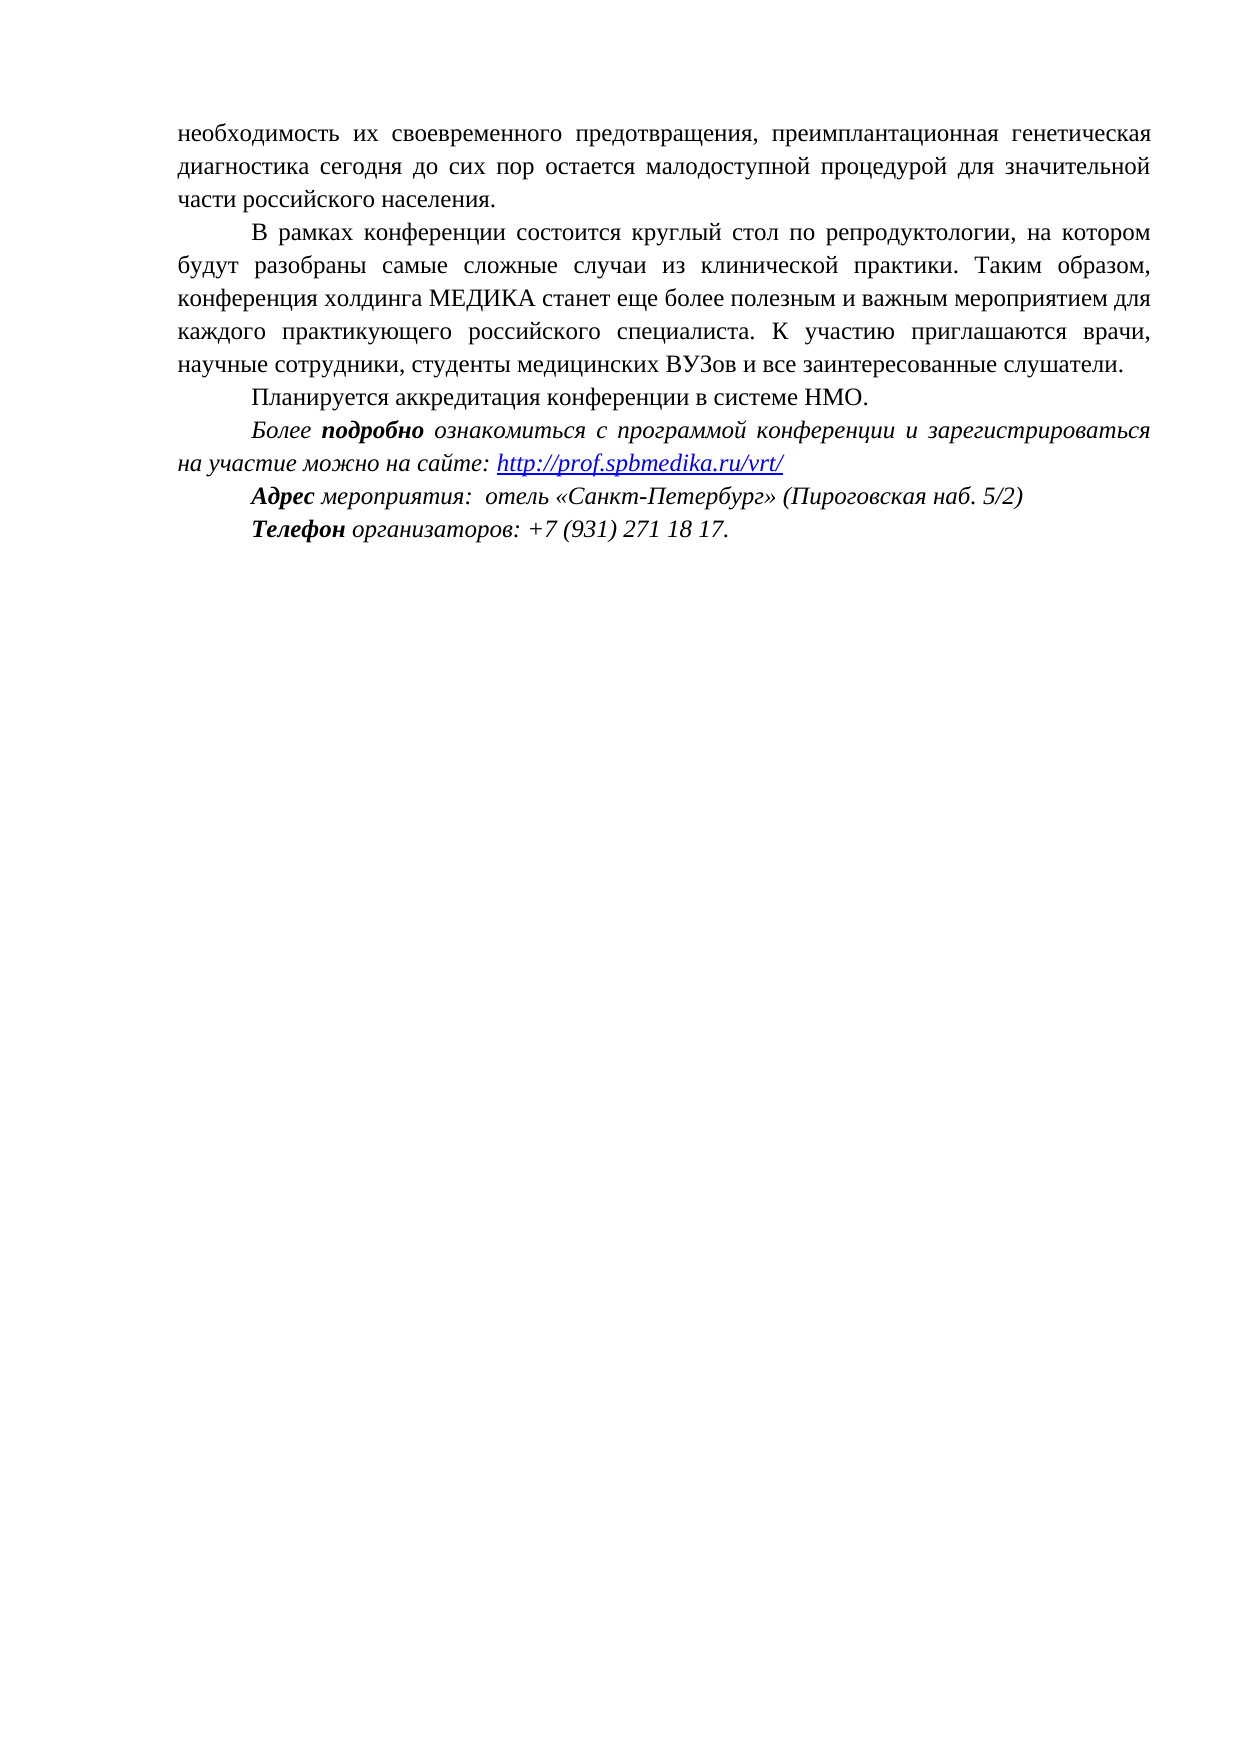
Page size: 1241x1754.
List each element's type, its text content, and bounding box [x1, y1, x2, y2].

text Адрес мероприятия: отель «Санкт-Петербург» (Пироговская наб. 5/2) [177, 481, 1152, 510]
text Телефон организаторов: +7 (931) 271 18 17. [177, 514, 1152, 543]
text Планируется аккредитация конференции в системе НМО. [177, 382, 1152, 411]
text В рамках конференции состоится круглый стол по репродуктологии, на котором будут разобраны самые сложные случаи из клинической практики. Таким образом, конференция холдинга МЕДИКА станет еще более полезным и важным мероприятием для каждого практикующего российского специалиста. К участию приглашаются врачи, научные сотрудники, студенты медицинских ВУЗов и все заинтересованные слушатели. [177, 217, 1152, 378]
text Более подробно ознакомиться с программой конференции и зарегистрироваться на участие можно на сайте: http://prof.spbmedika.ru/vrt/ [177, 415, 1152, 477]
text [177, 118, 1152, 213]
